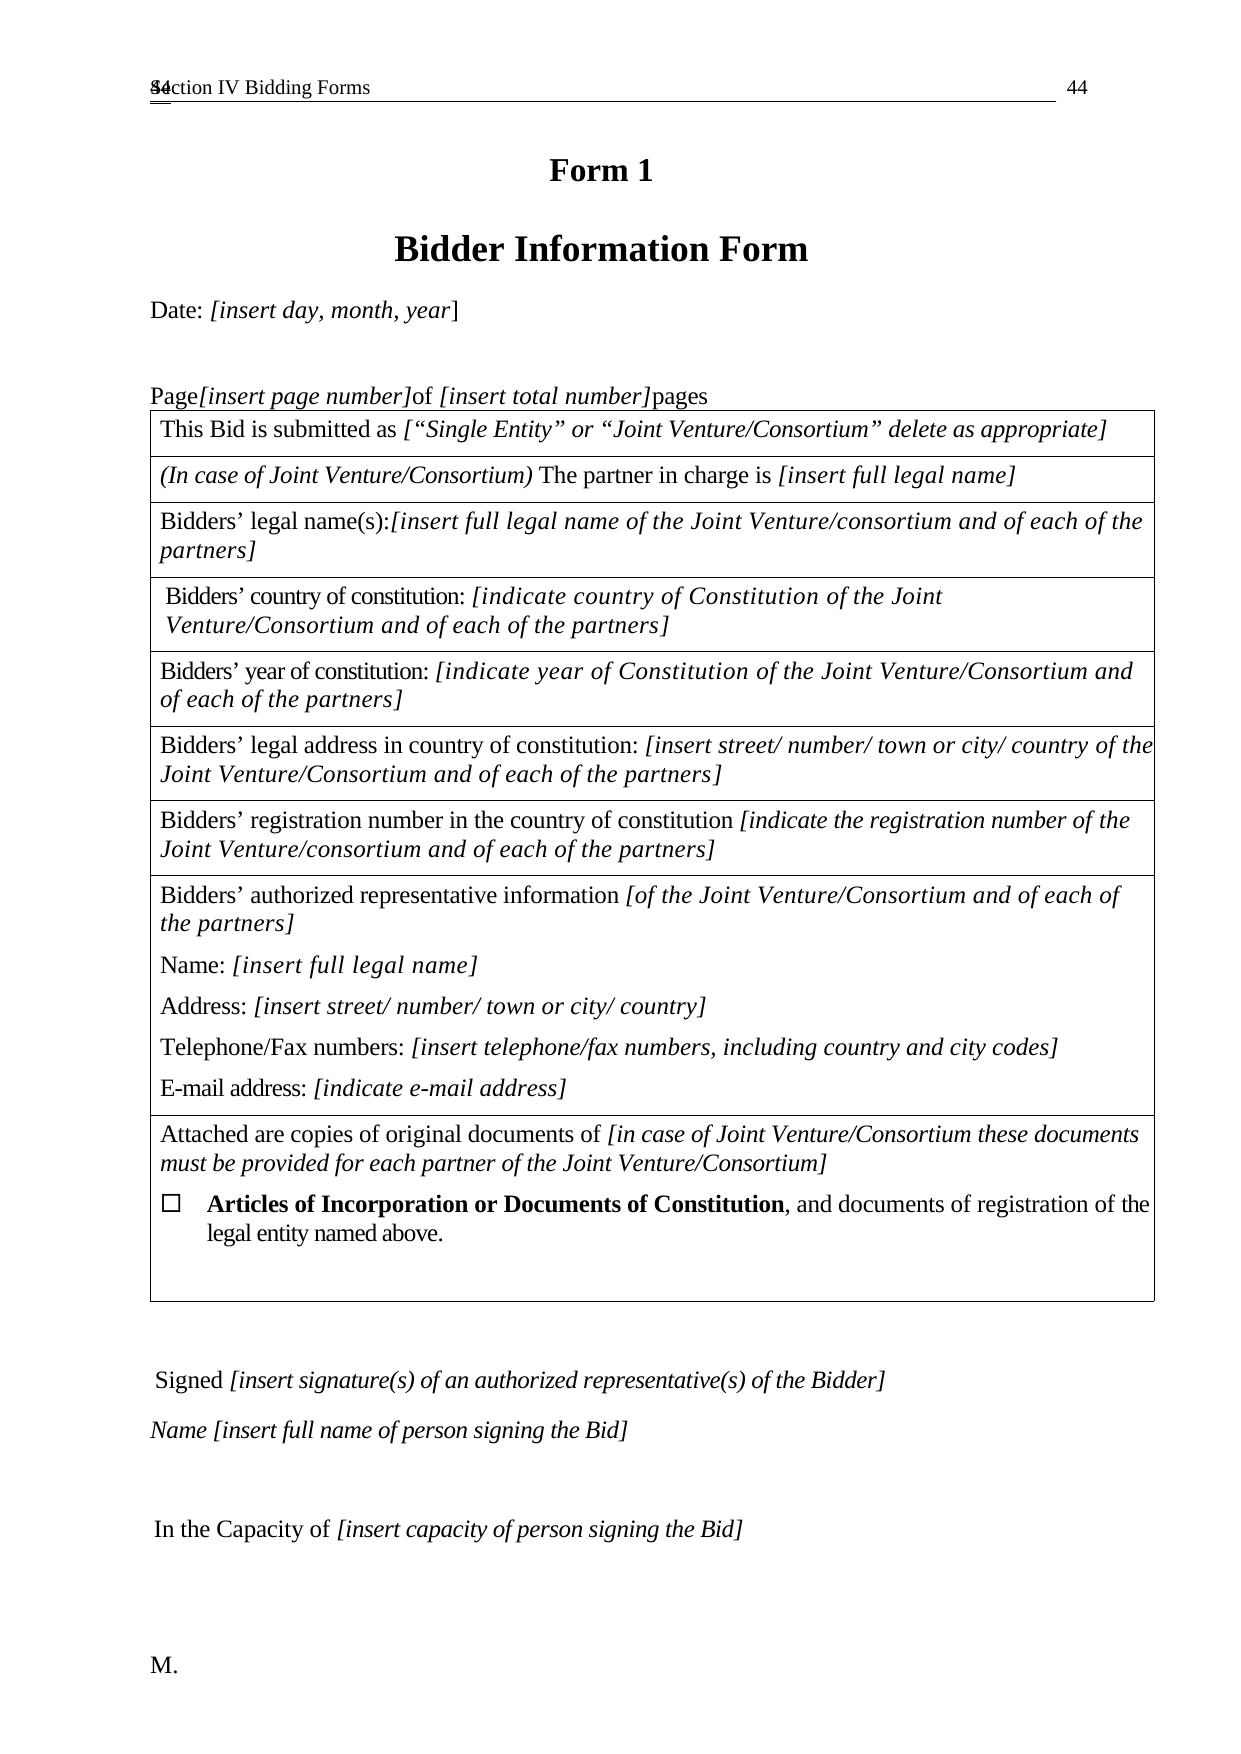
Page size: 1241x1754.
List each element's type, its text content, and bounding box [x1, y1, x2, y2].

text Signed [insert signature(s) of an authorized representative(s) of the Bidder] [154, 1365, 1053, 1394]
text Page[insert page number]of [insert total number]pages [150, 352, 1053, 410]
text In the Capacity of [insert capacity of person signing the Bid] [154, 1514, 1053, 1543]
table_cell Bidders’ country of constitution: [indicate country of Constitution of the Joint Venture/Consortium and of each of the partners] [151, 578, 1154, 651]
table_cell (In case of Joint Venture/Consortium) The partner in charge is [insert full legal name] [151, 457, 1154, 502]
text Form 1 [150, 150, 1053, 188]
table_cell Bidders’ legal address in country of constitution: [insert street/ number/ town or city/ country of the Joint Venture/Consortium and of each of the partners] [151, 727, 1154, 800]
text Date: [insert day, month, year] [150, 295, 1053, 352]
text Name [insert full name of person signing the Bid] [150, 1415, 1053, 1443]
table_cell Bidders’ registration number in the country of constitution [indicate the registration number of the Joint Venture/consortium and of each of the partners] [151, 801, 1154, 875]
table_header This Bid is submitted as [“Single Entity” or “Joint Venture/Consortium” delete as appropriate] [151, 411, 1154, 456]
table_cell Bidders’ legal name(s):[insert full legal name of the Joint Venture/consortium and of each of the partners] [151, 503, 1154, 576]
text Bidder Information Form [150, 227, 1053, 270]
table_cell Attached are copies of original documents of [in case of Joint Venture/Consortium these documents must be provided for each partner of the Joint Venture/Consortium] Articles of Incorporation or Documents of Constitution, and documents of registration of the legal entity named above. [151, 1116, 1154, 1301]
table_cell Bidders’ authorized representative information [of the Joint Venture/Consortium and of each of the partners] Name: [insert full legal name] Address: [insert street/ number/ town or city/ country] Telephone/Fax numbers: [insert telephone/fax numbers, including country and city codes] E-mail address: [indicate e-mail address] [151, 876, 1154, 1115]
table_cell Bidders’ year of constitution: [indicate year of Constitution of the Joint Venture/Consortium and of each of the partners] [151, 652, 1154, 726]
